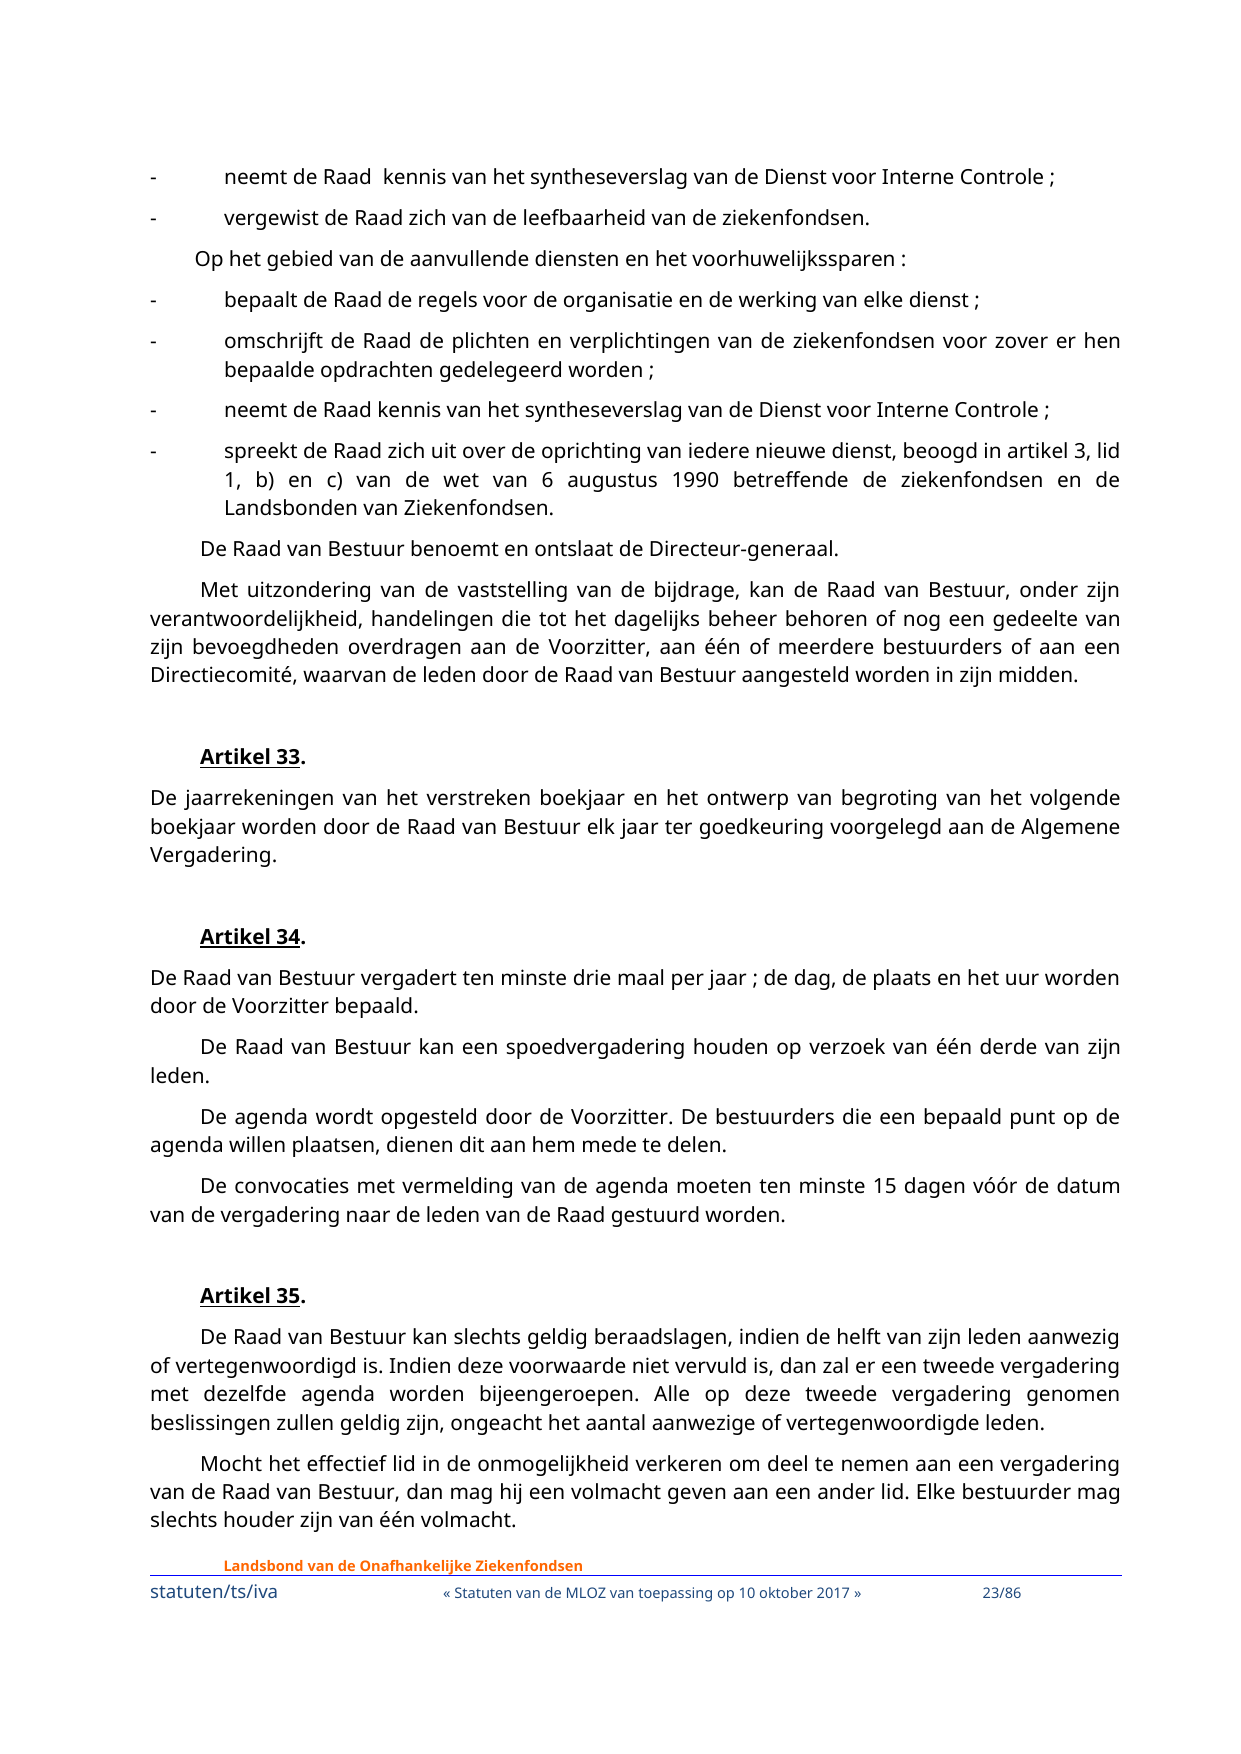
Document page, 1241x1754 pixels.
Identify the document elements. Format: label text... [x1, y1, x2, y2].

text - omschrijft de Raad de plichten en verplichtingen van de ziekenfondsen voor zover er hen bepaalde opdrachten gedelegeerd worden ; [150, 326, 1122, 383]
text De Raad van Bestuur benoemt en ontslaat de Directeur-generaal. [150, 534, 1122, 563]
text Artikel 35. [150, 1282, 1122, 1310]
text - spreekt de Raad zich uit over de oprichting van iedere nieuwe dienst, beoogd in artikel 3, lid 1, b) en c) van de wet van 6 augustus 1990 betreffende de ziekenfondsen en de Landsbonden van Ziekenfondsen. [150, 437, 1122, 522]
text De agenda wordt opgesteld door de Voorzitter. De bestuurders die een bepaald punt op de agenda willen plaatsen, dienen dit aan hem mede te delen. [150, 1102, 1122, 1159]
text De convocaties met vermelding van de agenda moeten ten minste 15 dagen vóór de datum van de vergadering naar de leden van de Raad gestuurd worden. [150, 1171, 1122, 1228]
text Mocht het effectief lid in de onmogelijkheid verkeren om deel te nemen aan een vergadering van de Raad van Bestuur, dan mag hij een volmacht geven aan een ander lid. Elke bestuurder mag slechts houder zijn van één volmacht. [150, 1449, 1122, 1534]
text Op het gebied van de aanvullende diensten en het voorhuwelijkssparen : [194, 244, 1122, 273]
text De jaarrekeningen van het verstreken boekjaar en het ontwerp van begroting van het volgende boekjaar worden door de Raad van Bestuur elk jaar ter goedkeuring voorgelegd aan de Algemene Vergadering. [150, 783, 1122, 869]
text Artikel 33. [150, 742, 1122, 771]
text - neemt de Raad kennis van het syntheseverslag van de Dienst voor Interne Controle ; [150, 396, 1122, 424]
text - bepaalt de Raad de regels voor de organisatie en de werking van elke dienst ; [150, 285, 1122, 314]
text Met uitzondering van de vaststelling van de bijdrage, kan de Raad van Bestuur, onder zijn verantwoordelijkheid, handelingen die tot het dagelijks beheer behoren of nog een gedeelte van zijn bevoegdheden overdragen aan de Voorzitter, aan één of meerdere bestuurders of aan een Directiecomité, waarvan de leden door de Raad van Bestuur aangesteld worden in zijn midden. [150, 575, 1122, 689]
text De Raad van Bestuur kan slechts geldig beraadslagen, indien de helft van zijn leden aanwezig of vertegenwoordigd is. Indien deze voorwaarde niet vervuld is, dan zal er een tweede vergadering met dezelfde agenda worden bijeengeroepen. Alle op deze tweede vergadering genomen beslissingen zullen geldig zijn, ongeacht het aantal aanwezige of vertegenwoordigde leden. [150, 1322, 1122, 1436]
text De Raad van Bestuur kan een spoedvergadering houden op verzoek van één derde van zijn leden. [150, 1032, 1122, 1089]
text De Raad van Bestuur vergadert ten minste drie maal per jaar ; de dag, de plaats en het uur worden door de Voorzitter bepaald. [150, 963, 1122, 1020]
text Artikel 34. [150, 922, 1122, 951]
text - vergewist de Raad zich van de leefbaarheid van de ziekenfondsen. [150, 203, 1122, 232]
text - neemt de Raad kennis van het syntheseverslag van de Dienst voor Interne Controle ; [150, 162, 1122, 191]
